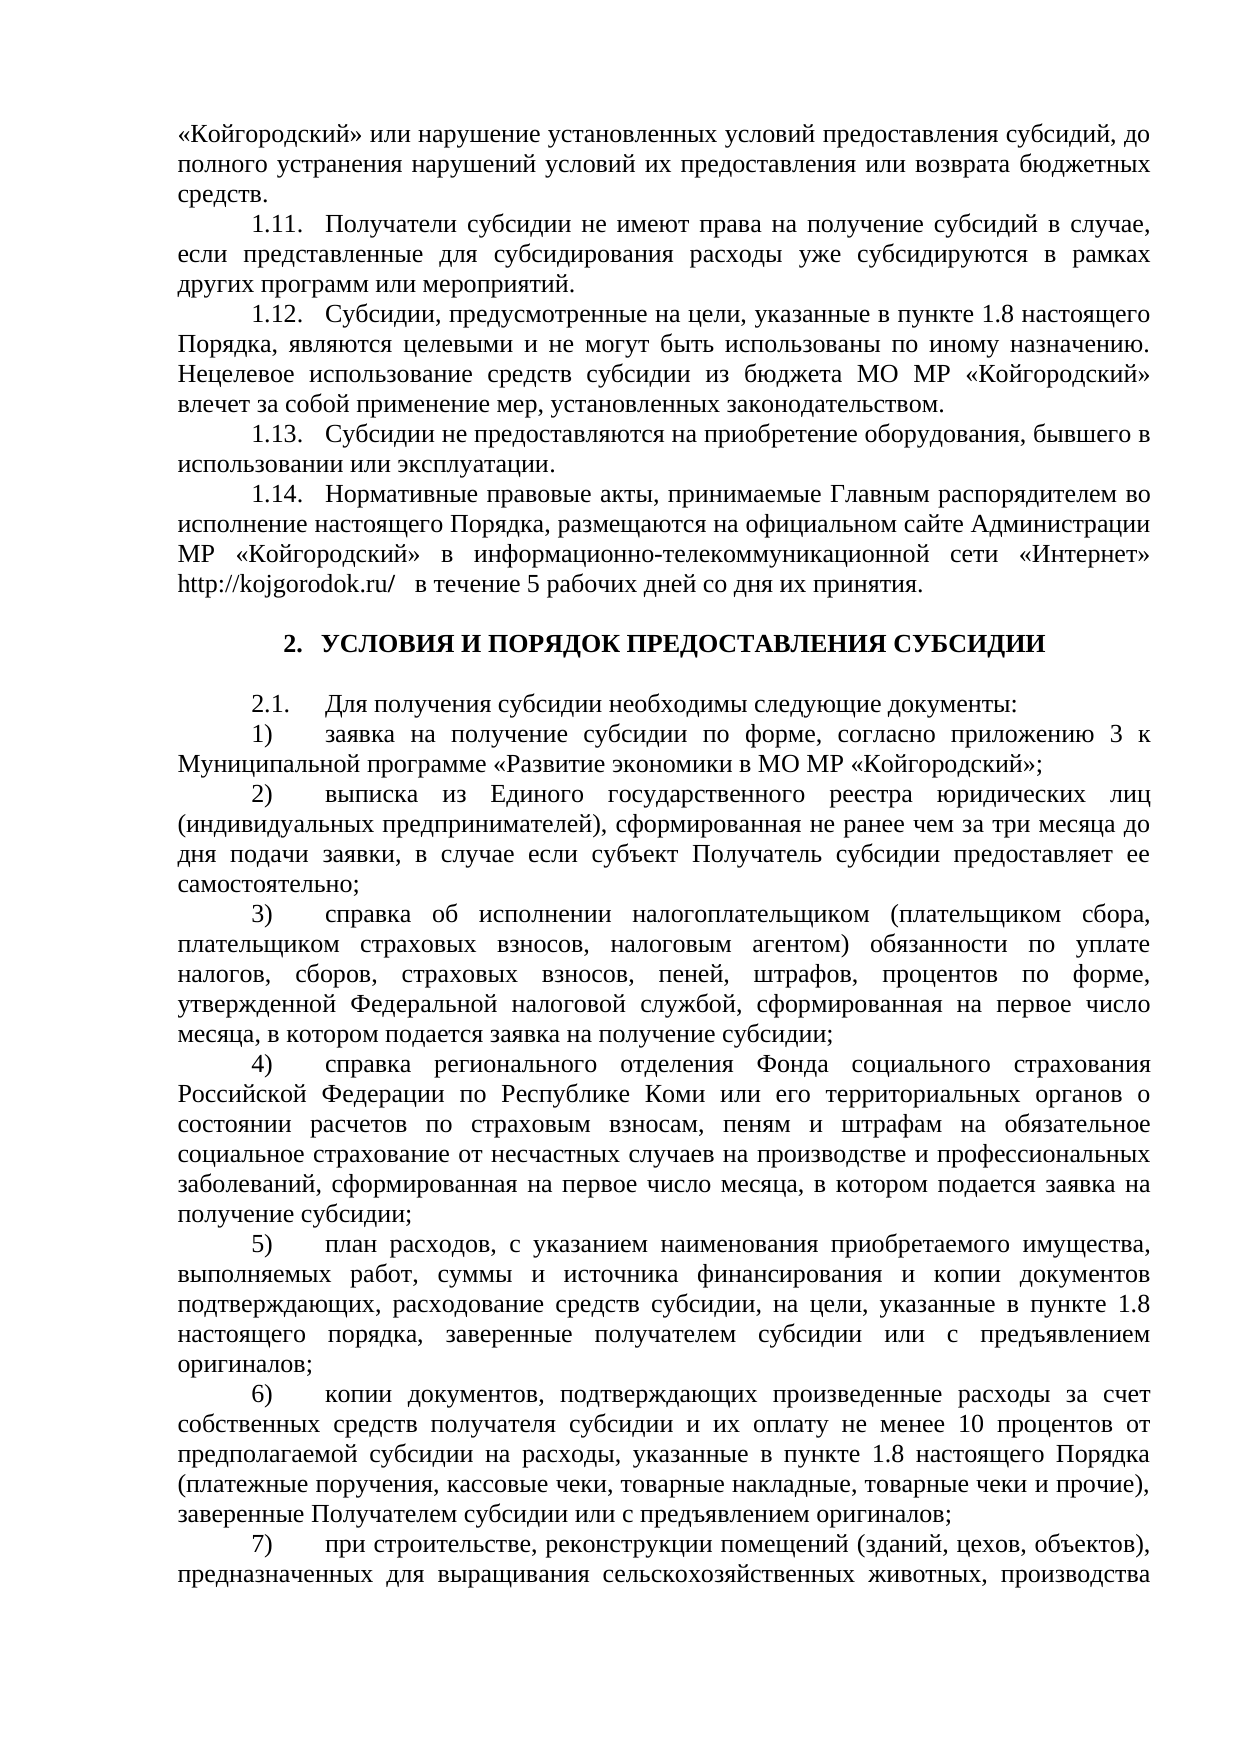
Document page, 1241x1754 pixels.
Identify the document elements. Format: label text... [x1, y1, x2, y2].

list справка регионального отделения Фонда социального страхования Российской Федерации по Республике Коми или его территориальных органов о состоянии расчетов по страховым взносам, пеням и штрафам на обязательное социальное страхование от несчастных случаев на производстве и профессиональных заболеваний, сформированная на первое число месяца, в котором подается заявка на получение субсидии; [177, 1048, 1152, 1228]
list Для получения субсидии необходимы следующие документы: [177, 688, 1152, 718]
list выписка из Единого государственного реестра юридических лиц (индивидуальных предпринимателей), сформированная не ранее чем за три месяца до дня подачи заявки, в случае если субъект Получатель субсидии предоставляет ее самостоятельно; [177, 778, 1152, 898]
list Субсидии не предоставляются на приобретение оборудования, бывшего в использовании или эксплуатации. [177, 418, 1152, 478]
list план расходов, с указанием наименования приобретаемого имущества, выполняемых работ, суммы и источника финансирования и копии документов подтверждающих, расходование средств субсидии, на цели, указанные в пункте 1.8 настоящего порядка, заверенные получателем субсидии или с предъявлением оригиналов; [177, 1228, 1152, 1378]
list Получатели субсидии не имеют права на получение субсидий в случае, если представленные для субсидирования расходы уже субсидируются в рамках других программ или мероприятий. [177, 208, 1152, 298]
list Субсидии, предусмотренные на цели, указанные в пункте 1.8 настоящего Порядка, являются целевыми и не могут быть использованы по иному назначению. Нецелевое использование средств субсидии из бюджета МО МР «Койгородский» влечет за собой применение мер, установленных законодательством. [177, 298, 1152, 418]
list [177, 1528, 1152, 1588]
list справка об исполнении налогоплательщиком (плательщиком сбора, плательщиком страховых взносов, налоговым агентом) обязанности по уплате налогов, сборов, страховых взносов, пеней, штрафов, процентов по форме, утвержденной Федеральной налоговой службой, сформированная на первое число месяца, в котором подается заявка на получение субсидии; [177, 898, 1152, 1048]
list Нормативные правовые акты, принимаемые Главным распорядителем во исполнение настоящего Порядка, размещаются на официальном сайте Администрации МР «Койгородский» в информационно-телекоммуникационной сети «Интернет» http://kojgorodok.ru/ в течение 5 рабочих дней со дня их принятия. [177, 478, 1152, 598]
list УСЛОВИЯ И ПОРЯДОК ПРЕДОСТАВЛЕНИЯ СУБСИДИИ [177, 628, 1152, 658]
list копии документов, подтверждающих произведенные расходы за счет собственных средств получателя субсидии и их оплату не менее 10 процентов от предполагаемой субсидии на расходы, указанные в пункте 1.8 настоящего Порядка (платежные поручения, кассовые чеки, товарные накладные, товарные чеки и прочие), заверенные Получателем субсидии или с предъявлением оригиналов; [177, 1378, 1152, 1528]
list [177, 118, 1152, 208]
list заявка на получение субсидии по форме, согласно приложению 3 к Муниципальной программе «Развитие экономики в МО МР «Койгородский»; [177, 718, 1152, 778]
